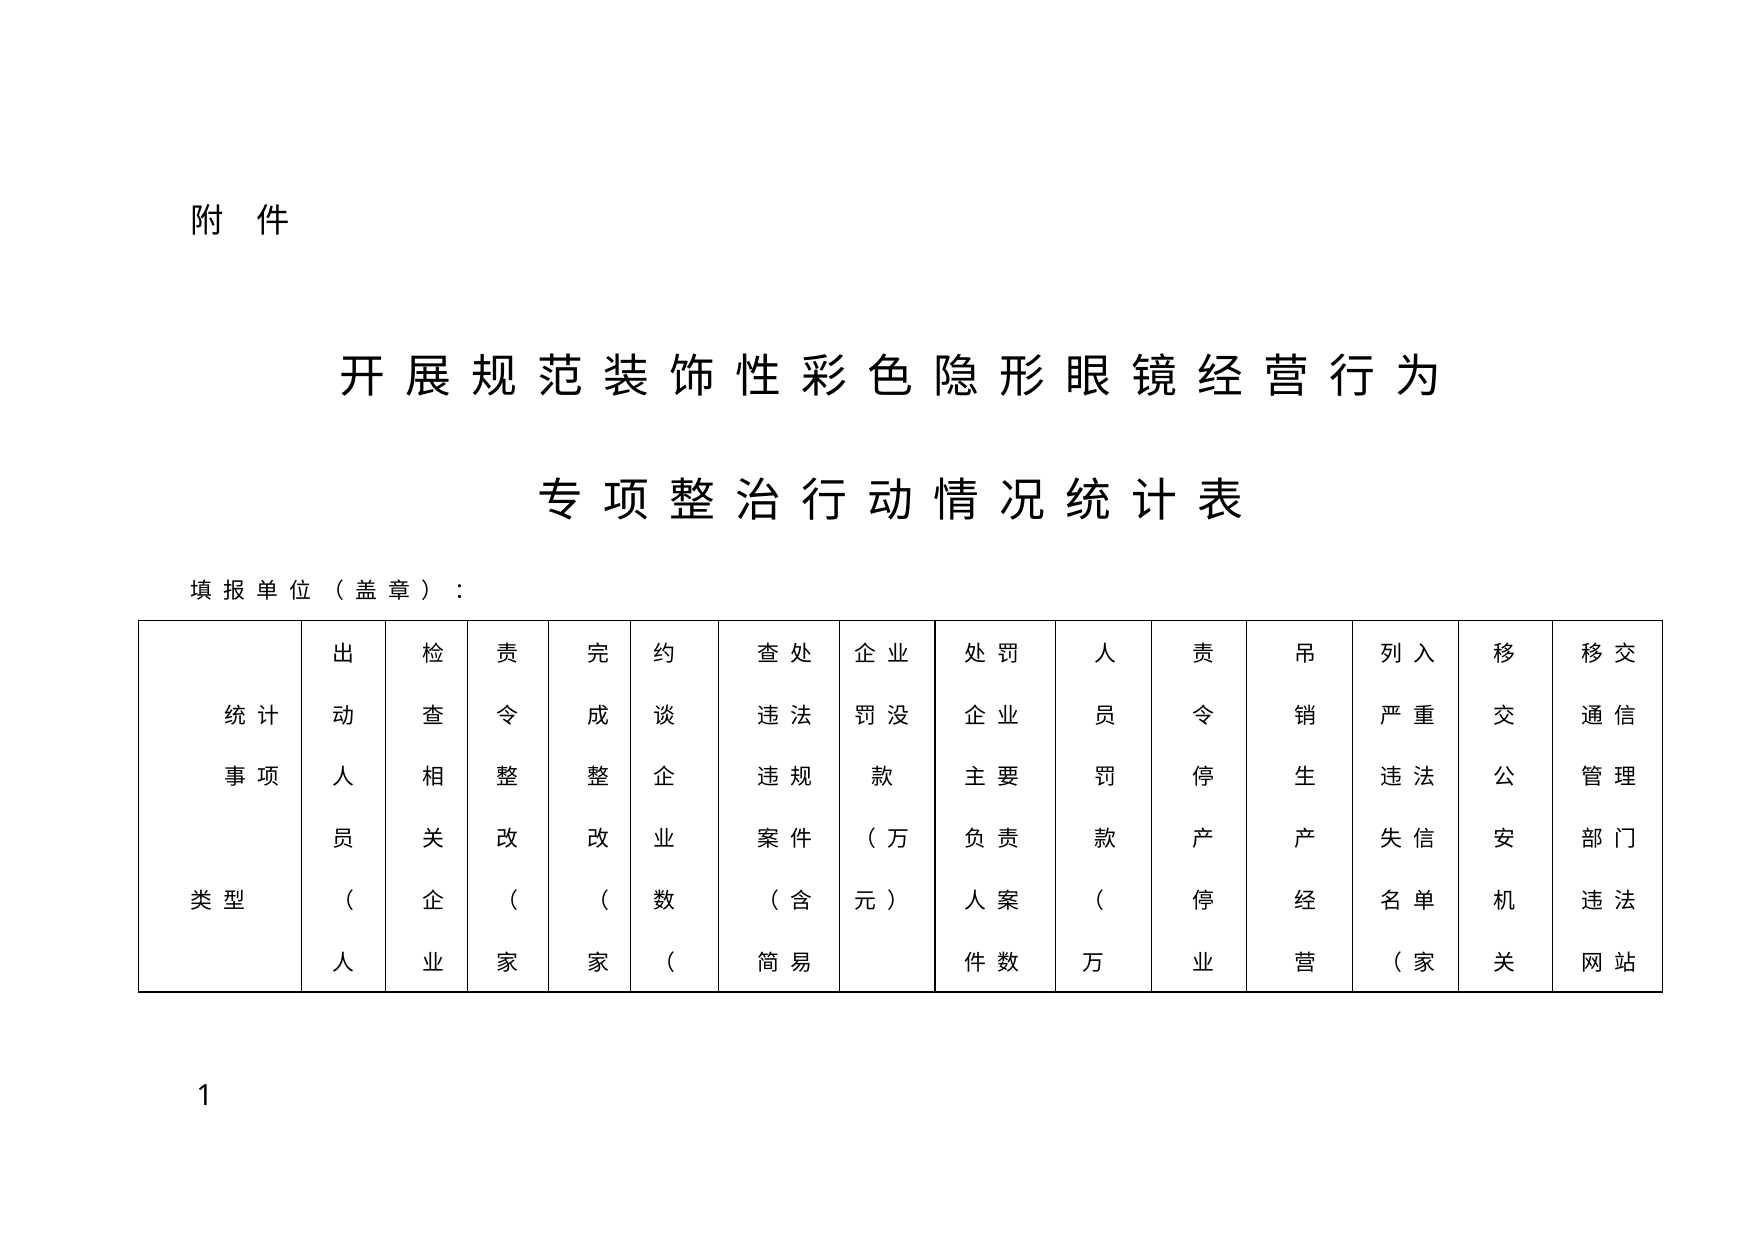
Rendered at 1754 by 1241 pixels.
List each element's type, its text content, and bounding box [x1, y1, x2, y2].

table_header 吊销生产经营许可证数（张） [1247, 621, 1352, 991]
table_header 完成整改（家次） [549, 621, 630, 991]
text 专项整治行动情况统计表 [191, 434, 1611, 558]
table_header 列入严重违法失信名单（家） [1353, 621, 1458, 991]
text 附件 [191, 187, 1611, 249]
table_header 人员 罚款 （万元） [1056, 621, 1151, 991]
table_header 出动人员（人次） [302, 621, 385, 991]
table_header 处罚企业主要负责人案件数（件） [936, 621, 1055, 991]
table_header 责令整改（家次） [468, 621, 548, 991]
table_header 移交通信管理部门违法网站数 [1553, 621, 1662, 991]
table_header 检查相关企业（家次） [386, 621, 467, 991]
table_header 移交公安机关（件） [1459, 621, 1552, 991]
table_header 约谈企业数（家） [631, 621, 718, 991]
table_header 统计 事项 类型 [139, 621, 301, 991]
text 填报单位（盖章）： [191, 558, 1611, 620]
table_header 企业罚没款（万元） [840, 621, 934, 991]
table_header 查处违法违规案件（含简易处罚程序） [719, 621, 839, 991]
text 开展规范装饰性彩色隐形眼镜经营行为 [191, 311, 1611, 434]
table_header 责令停产停业数 [1152, 621, 1246, 991]
